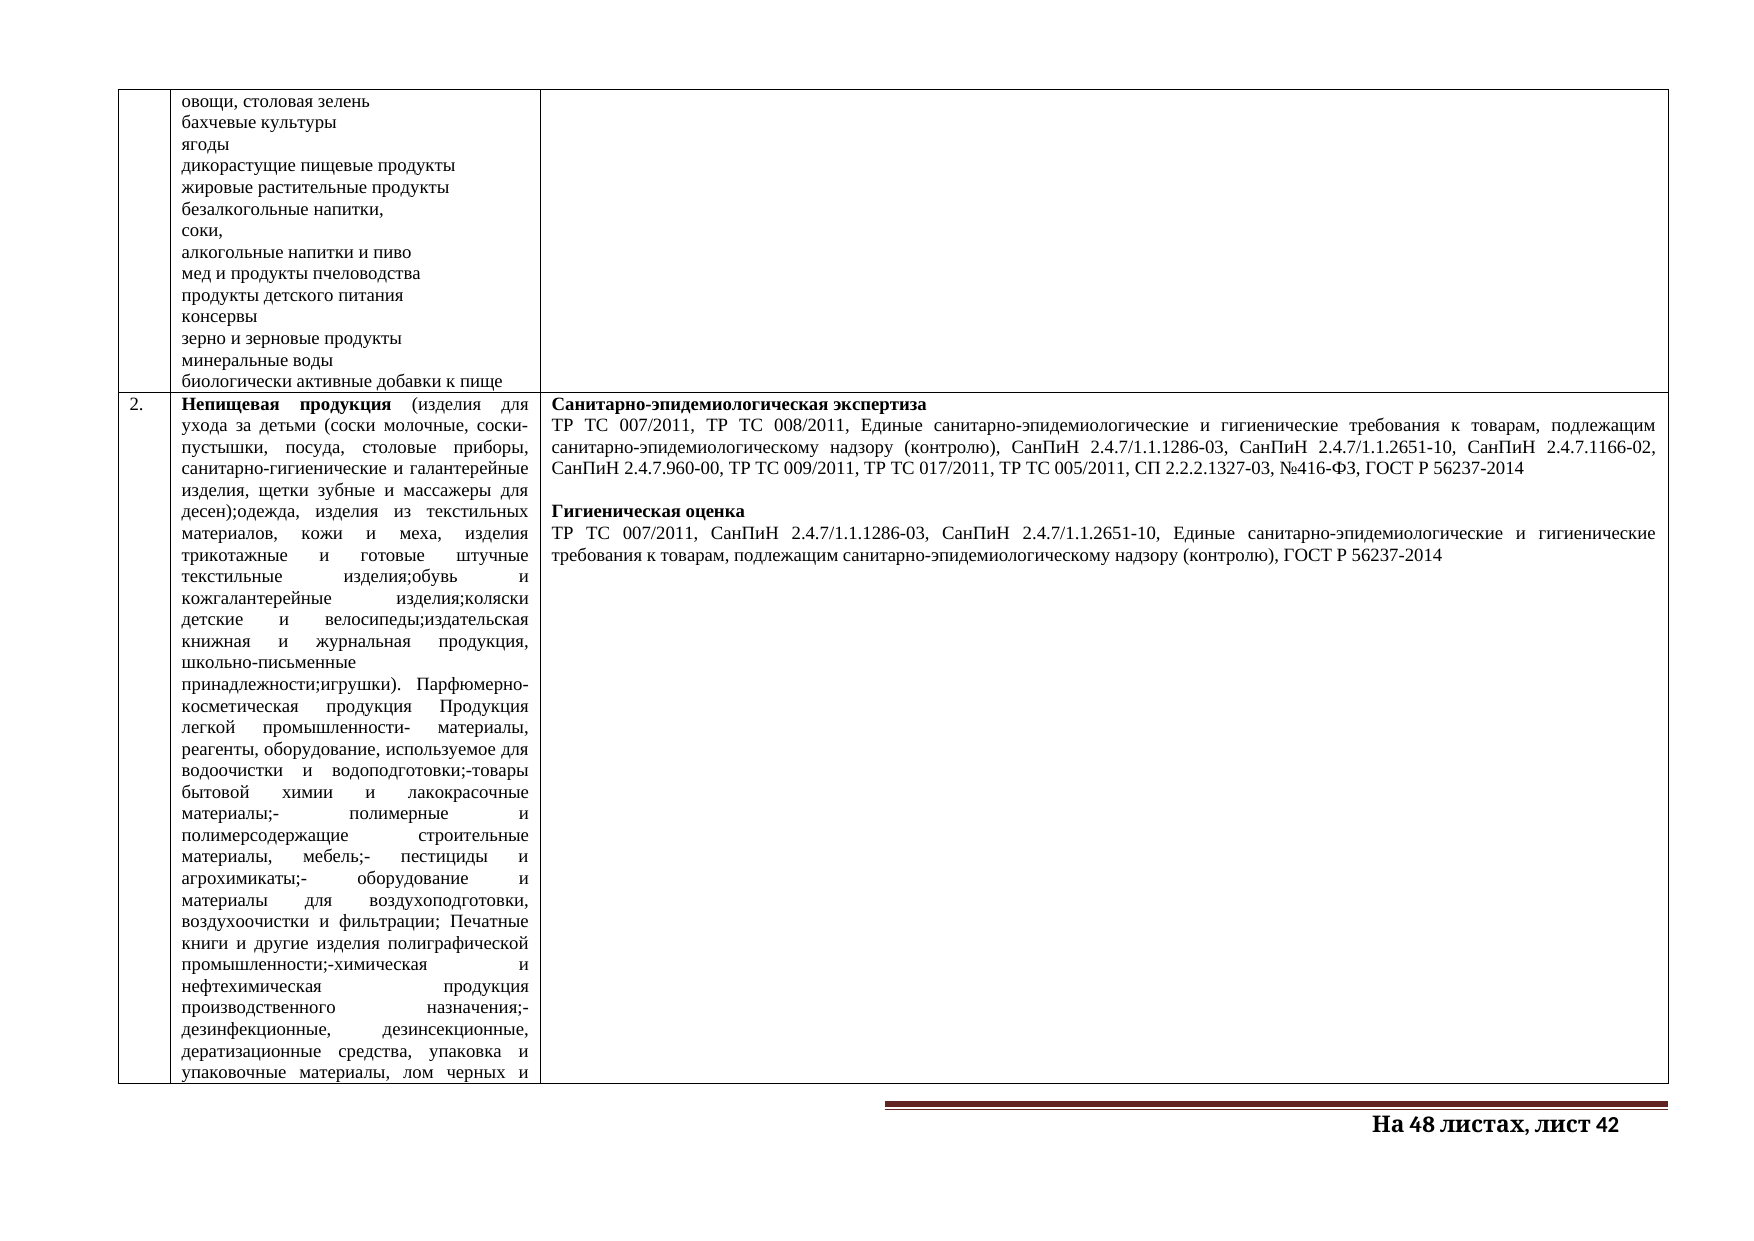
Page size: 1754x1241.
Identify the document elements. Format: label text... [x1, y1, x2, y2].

table_cell 1. [119, 90, 170, 392]
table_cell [171, 393, 540, 1083]
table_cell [541, 393, 1668, 1083]
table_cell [541, 90, 1668, 392]
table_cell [171, 90, 540, 392]
table_cell 2. [119, 393, 170, 1083]
